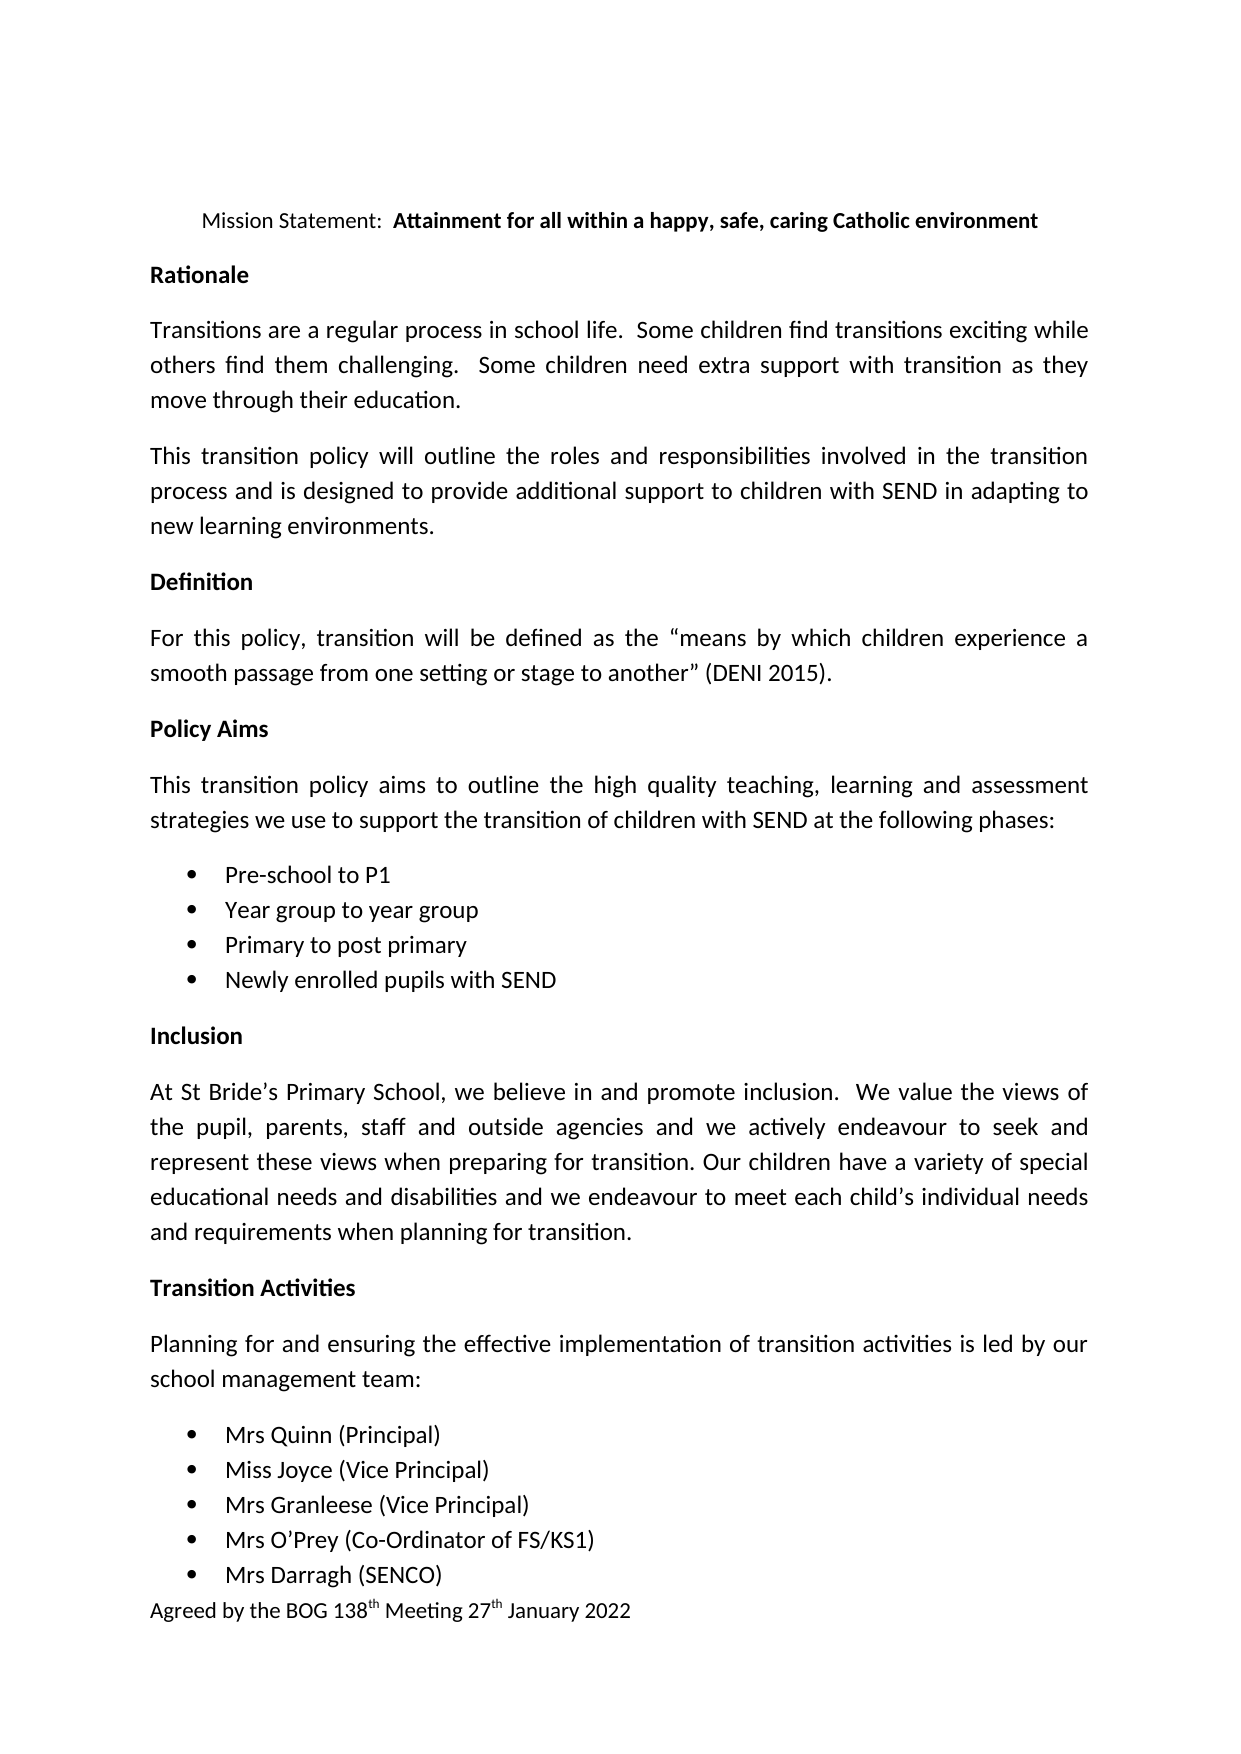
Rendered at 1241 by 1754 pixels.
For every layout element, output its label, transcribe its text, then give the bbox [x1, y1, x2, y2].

text Rationale [150, 259, 1090, 289]
list Year group to year group [187, 895, 1090, 925]
text Policy Aims [150, 713, 1090, 743]
list Mrs O’Prey (Co-Ordinator of FS/KS1) [187, 1524, 1090, 1554]
list Mrs Darragh (SENCO) [187, 1559, 1090, 1589]
text Transition Activities [150, 1272, 1090, 1303]
list Newly enrolled pupils with SEND [187, 965, 1090, 995]
text This transition policy aims to outline the high quality teaching, learning and assessment strategies we use to support the transition of children with SEND at the following phases: [150, 769, 1090, 834]
text Definition [150, 566, 1090, 597]
text Transitions are a regular process in school life. Some children find transitions exciting while others find them challenging. Some children need extra support with transition as they move through their education. [150, 315, 1090, 415]
list Pre-school to P1 [187, 860, 1090, 890]
text Planning for and ensuring the effective implementation of transition activities is led by our school management team: [150, 1328, 1090, 1393]
text Mission Statement: Attainment for all within a happy, safe, caring Catholic environment [150, 206, 1090, 234]
text This transition policy will outline the roles and responsibilities involved in the transition process and is designed to provide additional support to children with SEND in adapting to new learning environments. [150, 441, 1090, 541]
text At St Bride’s Primary School, we believe in and promote inclusion. We value the views of the pupil, parents, staff and outside agencies and we actively endeavour to seek and represent these views when preparing for transition. Our children have a variety of special educational needs and disabilities and we endeavour to meet each child’s individual needs and requirements when planning for transition. [150, 1076, 1090, 1247]
list Mrs Quinn (Principal) [187, 1419, 1090, 1449]
list Primary to post primary [187, 930, 1090, 960]
list Miss Joyce (Vice Principal) [187, 1454, 1090, 1484]
list Mrs Granleese (Vice Principal) [187, 1489, 1090, 1519]
text Inclusion [150, 1021, 1090, 1051]
text For this policy, transition will be defined as the “means by which children experience a smooth passage from one setting or stage to another” (DENI 2015). [150, 622, 1090, 688]
